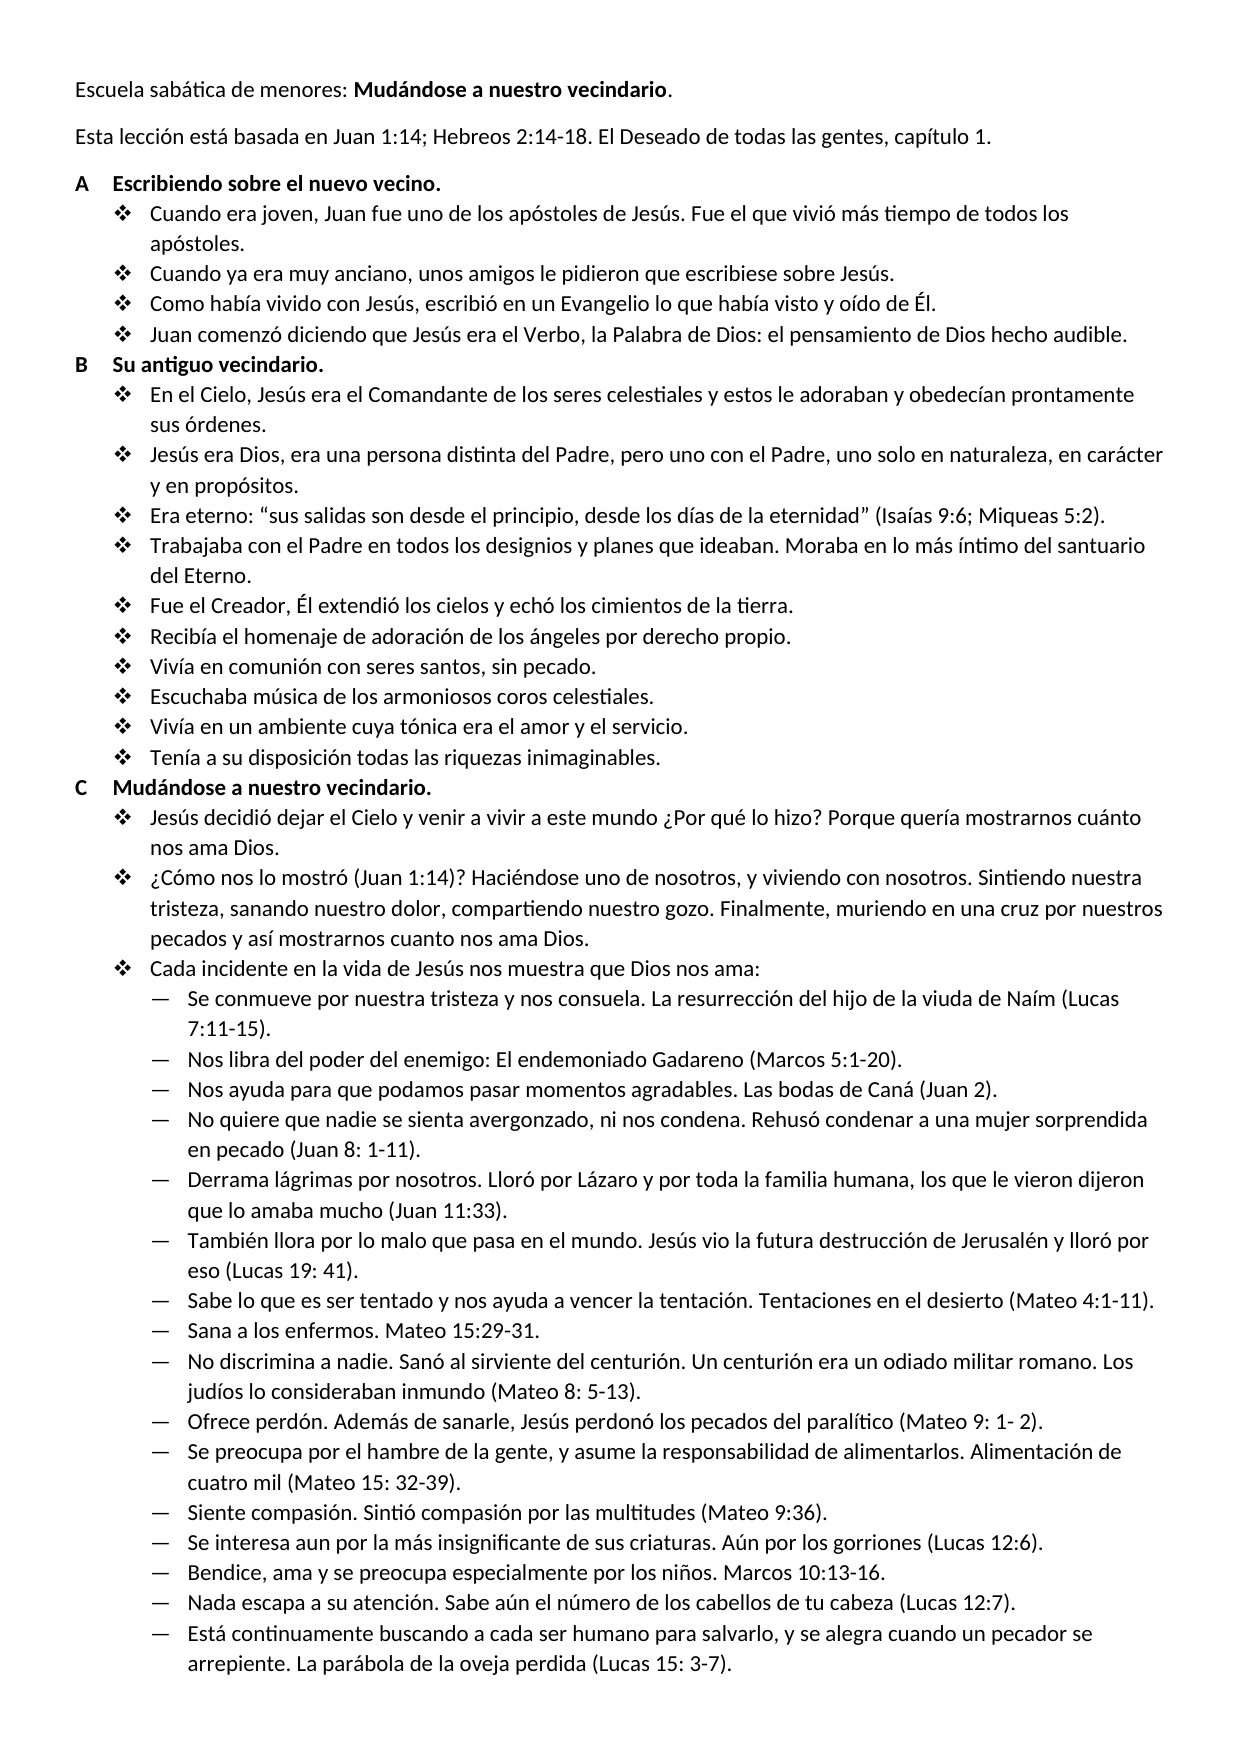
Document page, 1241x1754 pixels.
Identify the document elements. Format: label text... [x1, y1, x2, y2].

list Juan comenzó diciendo que Jesús era el Verbo, la Palabra de Dios: el pensamiento de Dios hecho audible. [112, 320, 1165, 348]
text Escuela sabática de menores: Mudándose a nuestro vecindario. [75, 75, 1165, 103]
list Trabajaba con el Padre en todos los designios y planes que ideaban. Moraba en lo más íntimo del santuario del Eterno. [112, 531, 1165, 589]
list Era eterno: “sus salidas son desde el principio, desde los días de la eternidad” (Isaías 9:6; Miqueas 5:2). [112, 501, 1165, 529]
list ¿Cómo nos lo mostró (Juan 1:14)? Haciéndose uno de nosotros, y viviendo con nosotros. Sintiendo nuestra tristeza, sanando nuestro dolor, compartiendo nuestro gozo. Finalmente, muriendo en una cruz por nuestros pecados y así mostrarnos cuanto nos ama Dios. [112, 863, 1165, 952]
list Cuando era joven, Juan fue uno de los apóstoles de Jesús. Fue el que vivió más tiempo de todos los apóstoles. [112, 199, 1165, 257]
list En el Cielo, Jesús era el Comandante de los seres celestiales y estos le adoraban y obedecían prontamente sus órdenes. [112, 380, 1165, 438]
list Ofrece perdón. Además de sanarle, Jesús perdonó los pecados del paralítico (Mateo 9: 1- 2). [150, 1407, 1165, 1435]
list También llora por lo malo que pasa en el mundo. Jesús vio la futura destrucción de Jerusalén y lloró por eso (Lucas 19: 41). [150, 1226, 1165, 1284]
list Jesús decidió dejar el Cielo y venir a vivir a este mundo ¿Por qué lo hizo? Porque quería mostrarnos cuánto nos ama Dios. [112, 803, 1165, 861]
text Esta lección está basada en Juan 1:14; Hebreos 2:14-18. El Deseado de todas las gentes, capítulo 1. [75, 122, 1165, 150]
list Recibía el homenaje de adoración de los ángeles por derecho propio. [112, 622, 1165, 650]
list Como había vivido con Jesús, escribió en un Evangelio lo que había visto y oído de Él. [112, 289, 1165, 318]
list Nos libra del poder del enemigo: El endemoniado Gadareno (Marcos 5:1-20). [150, 1045, 1165, 1073]
list Mudándose a nuestro vecindario. [75, 773, 1165, 801]
list Sana a los enfermos. Mateo 15:29-31. [150, 1317, 1165, 1345]
list Está continuamente buscando a cada ser humano para salvarlo, y se alegra cuando un pecador se arrepiente. La parábola de la oveja perdida (Lucas 15: 3-7). [150, 1619, 1165, 1677]
list No quiere que nadie se sienta avergonzado, ni nos condena. Rehusó condenar a una mujer sorprendida en pecado (Juan 8: 1-11). [150, 1105, 1165, 1163]
list Se conmueve por nuestra tristeza y nos consuela. La resurrección del hijo de la viuda de Naím (Lucas 7:11-15). [150, 984, 1165, 1043]
list Nada escapa a su atención. Sabe aún el número de los cabellos de tu cabeza (Lucas 12:7). [150, 1588, 1165, 1617]
list Vivía en un ambiente cuya tónica era el amor y el servicio. [112, 712, 1165, 741]
list Siente compasión. Sintió compasión por las multitudes (Mateo 9:36). [150, 1498, 1165, 1526]
list Sabe lo que es ser tentado y nos ayuda a vencer la tentación. Tentaciones en el desierto (Mateo 4:1-11). [150, 1286, 1165, 1314]
list Nos ayuda para que podamos pasar momentos agradables. Las bodas de Caná (Juan 2). [150, 1075, 1165, 1103]
list Fue el Creador, Él extendió los cielos y echó los cimientos de la tierra. [112, 592, 1165, 620]
list Bendice, ama y se preocupa especialmente por los niños. Marcos 10:13-16. [150, 1558, 1165, 1586]
list Se interesa aun por la más insignificante de sus criaturas. Aún por los gorriones (Lucas 12:6). [150, 1528, 1165, 1556]
list Jesús era Dios, era una persona distinta del Padre, pero uno con el Padre, uno solo en naturaleza, en carácter y en propósitos. [112, 441, 1165, 499]
list Vivía en comunión con seres santos, sin pecado. [112, 652, 1165, 680]
list Tenía a su disposición todas las riquezas inimaginables. [112, 743, 1165, 771]
list Escuchaba música de los armoniosos coros celestiales. [112, 682, 1165, 710]
list No discrimina a nadie. Sanó al sirviente del centurión. Un centurión era un odiado militar romano. Los judíos lo consideraban inmundo (Mateo 8: 5-13). [150, 1347, 1165, 1405]
list Cuando ya era muy anciano, unos amigos le pidieron que escribiese sobre Jesús. [112, 259, 1165, 287]
list Derrama lágrimas por nosotros. Lloró por Lázaro y por toda la familia humana, los que le vieron dijeron que lo amaba mucho (Juan 11:33). [150, 1166, 1165, 1224]
list Cada incidente en la vida de Jesús nos muestra que Dios nos ama: [112, 954, 1165, 982]
list Se preocupa por el hambre de la gente, y asume la responsabilidad de alimentarlos. Alimentación de cuatro mil (Mateo 15: 32-39). [150, 1437, 1165, 1496]
list Escribiendo sobre el nuevo vecino. [75, 169, 1165, 197]
list Su antiguo vecindario. [75, 350, 1165, 378]
